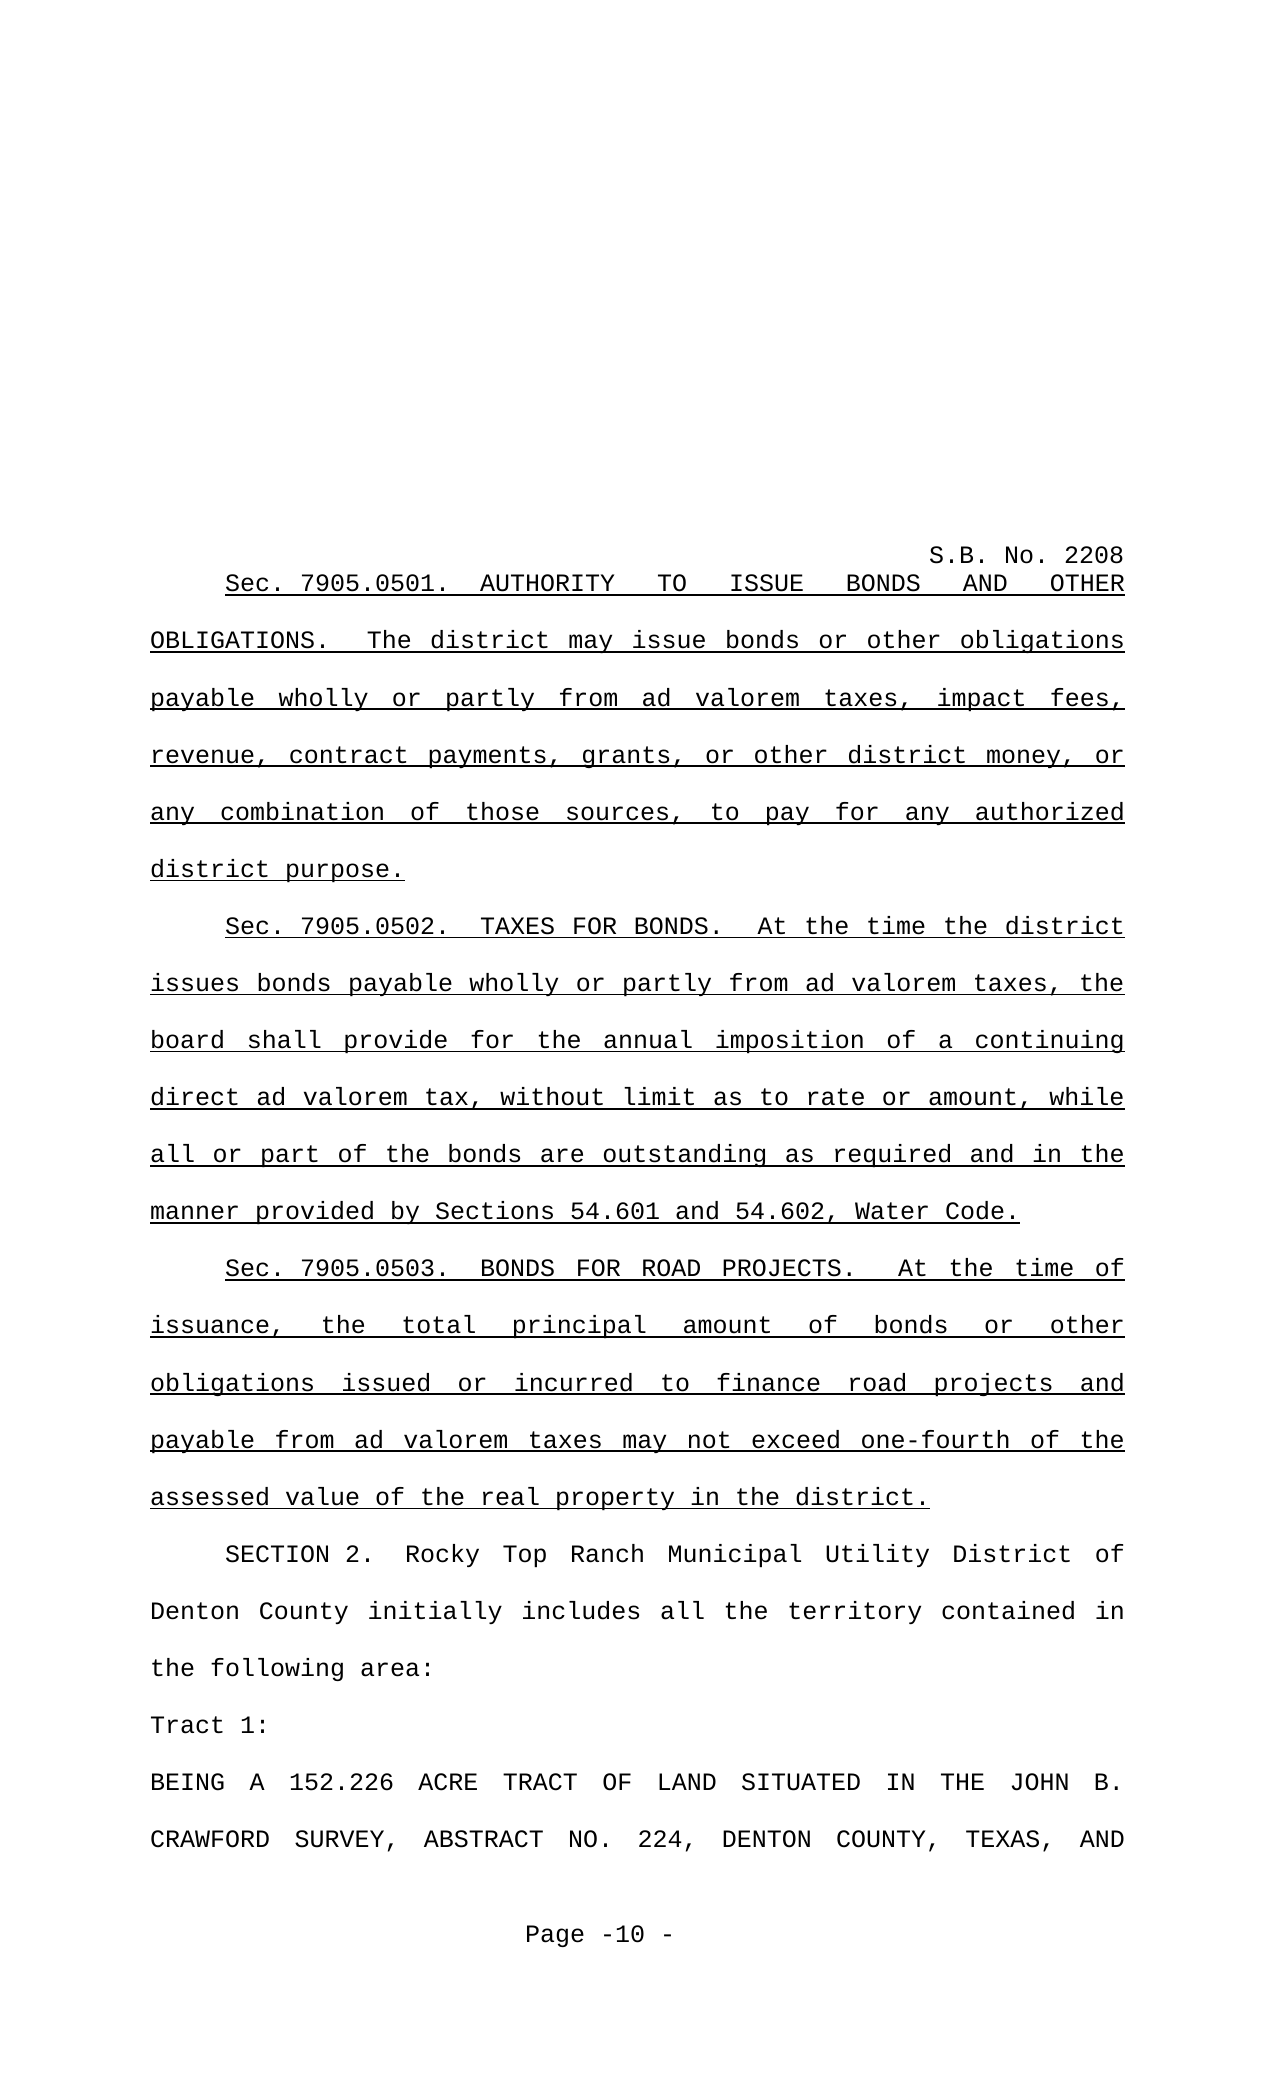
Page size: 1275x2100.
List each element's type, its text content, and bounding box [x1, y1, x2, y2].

text Sec. 7905.0501. AUTHORITY TO ISSUE BONDS AND OTHER OBLIGATIONS. The district may issue bonds or other obligations payable wholly or partly from ad valorem taxes, impact fees, revenue, contract payments, grants, or other district money, or any combination of those sources, to pay for any authorized district purpose. [150, 710, 1125, 765]
text Sec. 7905.0502. TAXES FOR BONDS. At the time the district issues bonds payable wholly or partly from ad valorem taxes, the board shall provide for the annual imposition of a continuing direct ad valorem tax, without limit as to rate or amount, while all or part of the bonds are outstanding as required and in the manner provided by Sections 54.601 and 54.602, Water Code. [150, 1052, 1125, 1108]
text Sec. 7905.0503. BONDS FOR ROAD PROJECTS. At the time of issuance, the total principal amount of bonds or other obligations issued or incurred to finance road projects and payable from ad valorem taxes may not exceed one-fourth of the assessed value of the real property in the district. [150, 1452, 1125, 1513]
text Sec. 7905.0501. AUTHORITY TO ISSUE BONDS AND OTHER OBLIGATIONS. The district may issue bonds or other obligations payable wholly or partly from ad valorem taxes, impact fees, revenue, contract payments, grants, or other district money, or any combination of those sources, to pay for any authorized district purpose. [150, 653, 1125, 708]
text Tract 1: [150, 1712, 1125, 1741]
text Sec. 7905.0501. AUTHORITY TO ISSUE BONDS AND OTHER OBLIGATIONS. The district may issue bonds or other obligations payable wholly or partly from ad valorem taxes, impact fees, revenue, contract payments, grants, or other district money, or any combination of those sources, to pay for any authorized district purpose. [150, 571, 1125, 651]
text Sec. 7905.0502. TAXES FOR BONDS. At the time the district issues bonds payable wholly or partly from ad valorem taxes, the board shall provide for the annual imposition of a continuing direct ad valorem tax, without limit as to rate or amount, while all or part of the bonds are outstanding as required and in the manner provided by Sections 54.601 and 54.602, Water Code. [150, 1167, 1125, 1227]
text Sec. 7905.0503. BONDS FOR ROAD PROJECTS. At the time of issuance, the total principal amount of bonds or other obligations issued or incurred to finance road projects and payable from ad valorem taxes may not exceed one-fourth of the assessed value of the real property in the district. [150, 1395, 1125, 1450]
text Sec. 7905.0501. AUTHORITY TO ISSUE BONDS AND OTHER OBLIGATIONS. The district may issue bonds or other obligations payable wholly or partly from ad valorem taxes, impact fees, revenue, contract payments, grants, or other district money, or any combination of those sources, to pay for any authorized district purpose. [150, 824, 1125, 885]
text Sec. 7905.0503. BONDS FOR ROAD PROJECTS. At the time of issuance, the total principal amount of bonds or other obligations issued or incurred to finance road projects and payable from ad valorem taxes may not exceed one-fourth of the assessed value of the real property in the district. [150, 1338, 1125, 1393]
text SECTION 2. Rocky Top Ranch Municipal Utility District of Denton County initially includes all the territory contained in the following area: [150, 1541, 1125, 1684]
text Sec. 7905.0502. TAXES FOR BONDS. At the time the district issues bonds payable wholly or partly from ad valorem taxes, the board shall provide for the annual imposition of a continuing direct ad valorem tax, without limit as to rate or amount, while all or part of the bonds are outstanding as required and in the manner provided by Sections 54.601 and 54.602, Water Code. [150, 995, 1125, 1051]
text Sec. 7905.0502. TAXES FOR BONDS. At the time the district issues bonds payable wholly or partly from ad valorem taxes, the board shall provide for the annual imposition of a continuing direct ad valorem tax, without limit as to rate or amount, while all or part of the bonds are outstanding as required and in the manner provided by Sections 54.601 and 54.602, Water Code. [150, 1110, 1125, 1165]
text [150, 1769, 1125, 1855]
text Sec. 7905.0503. BONDS FOR ROAD PROJECTS. At the time of issuance, the total principal amount of bonds or other obligations issued or incurred to finance road projects and payable from ad valorem taxes may not exceed one-fourth of the assessed value of the real property in the district. [150, 1256, 1125, 1336]
text Sec. 7905.0502. TAXES FOR BONDS. At the time the district issues bonds payable wholly or partly from ad valorem taxes, the board shall provide for the annual imposition of a continuing direct ad valorem tax, without limit as to rate or amount, while all or part of the bonds are outstanding as required and in the manner provided by Sections 54.601 and 54.602, Water Code. [150, 913, 1125, 994]
text Sec. 7905.0501. AUTHORITY TO ISSUE BONDS AND OTHER OBLIGATIONS. The district may issue bonds or other obligations payable wholly or partly from ad valorem taxes, impact fees, revenue, contract payments, grants, or other district money, or any combination of those sources, to pay for any authorized district purpose. [150, 767, 1125, 822]
